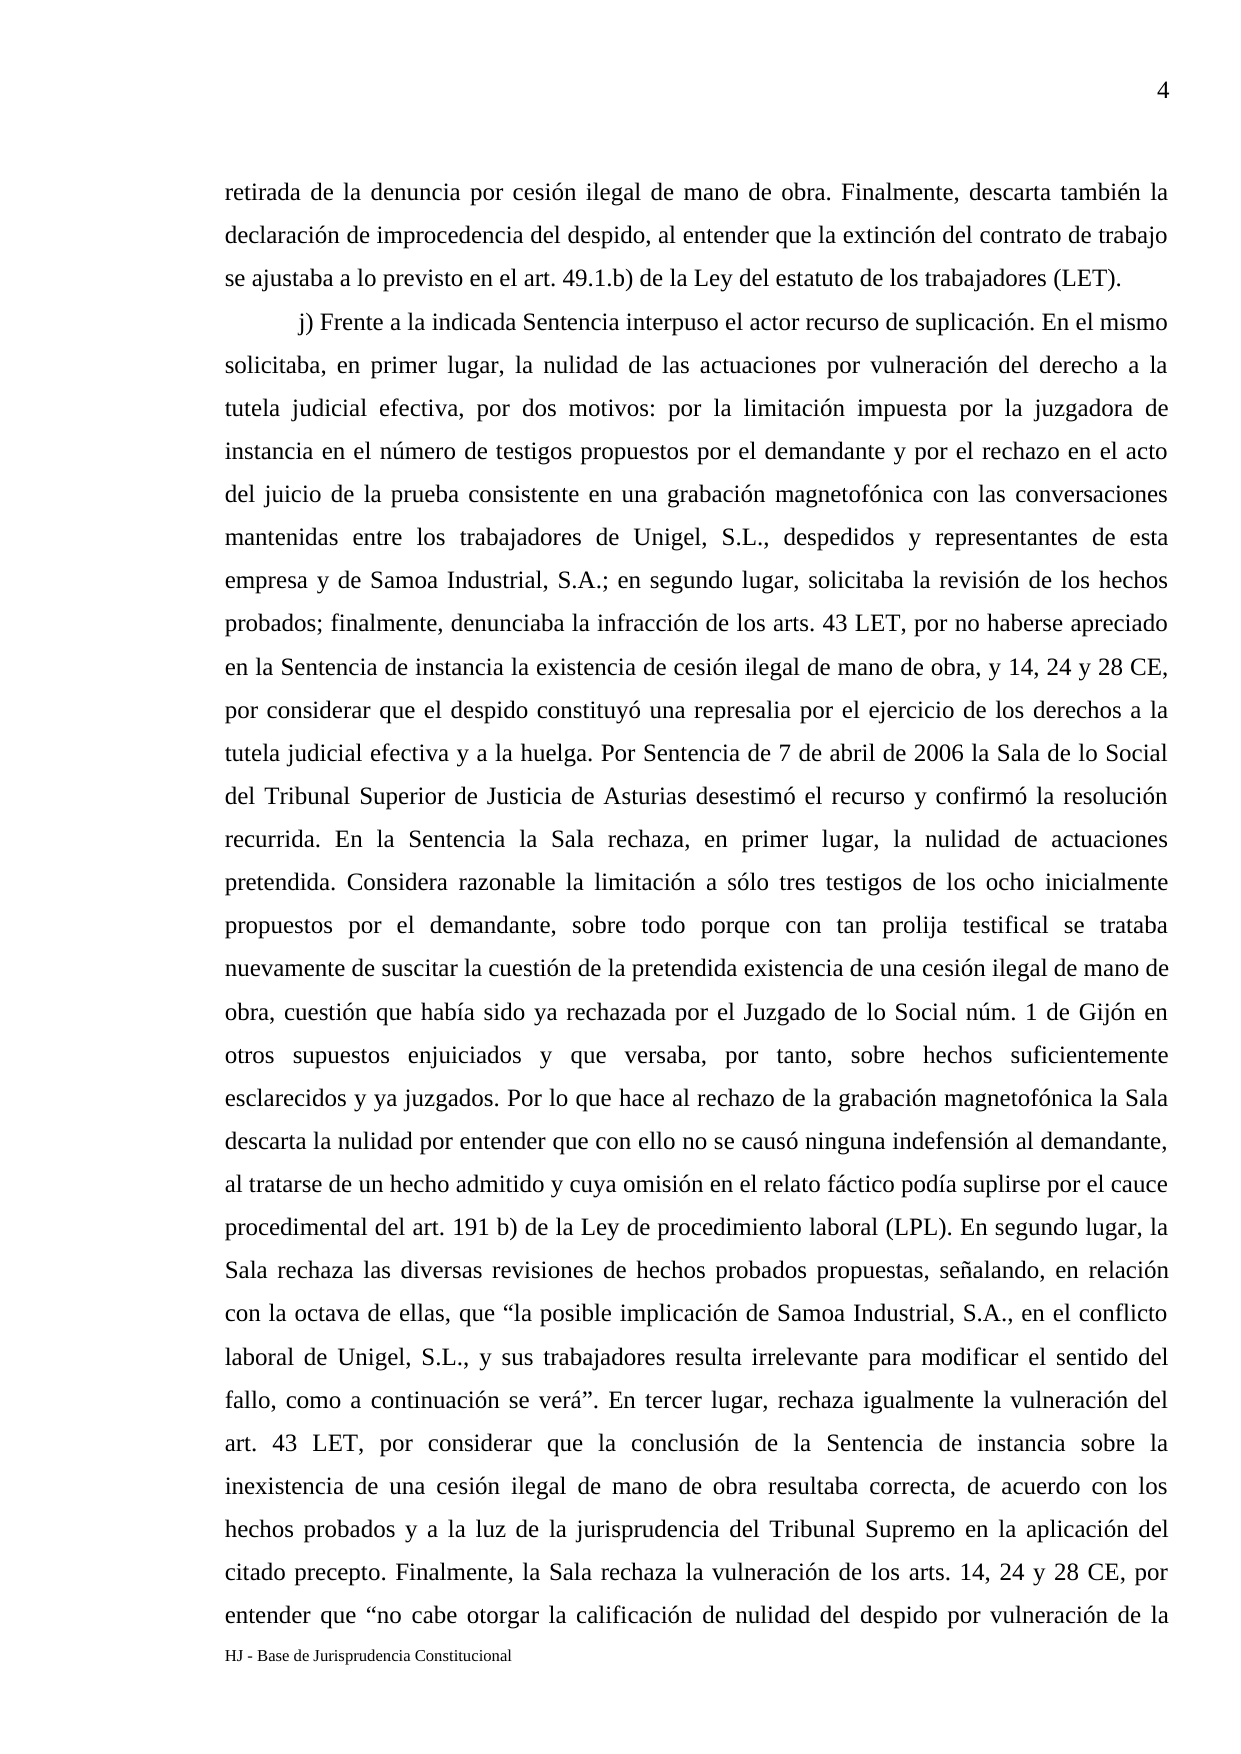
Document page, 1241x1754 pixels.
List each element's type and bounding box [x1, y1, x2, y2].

text [224, 177, 1169, 292]
text [224, 307, 1169, 1629]
